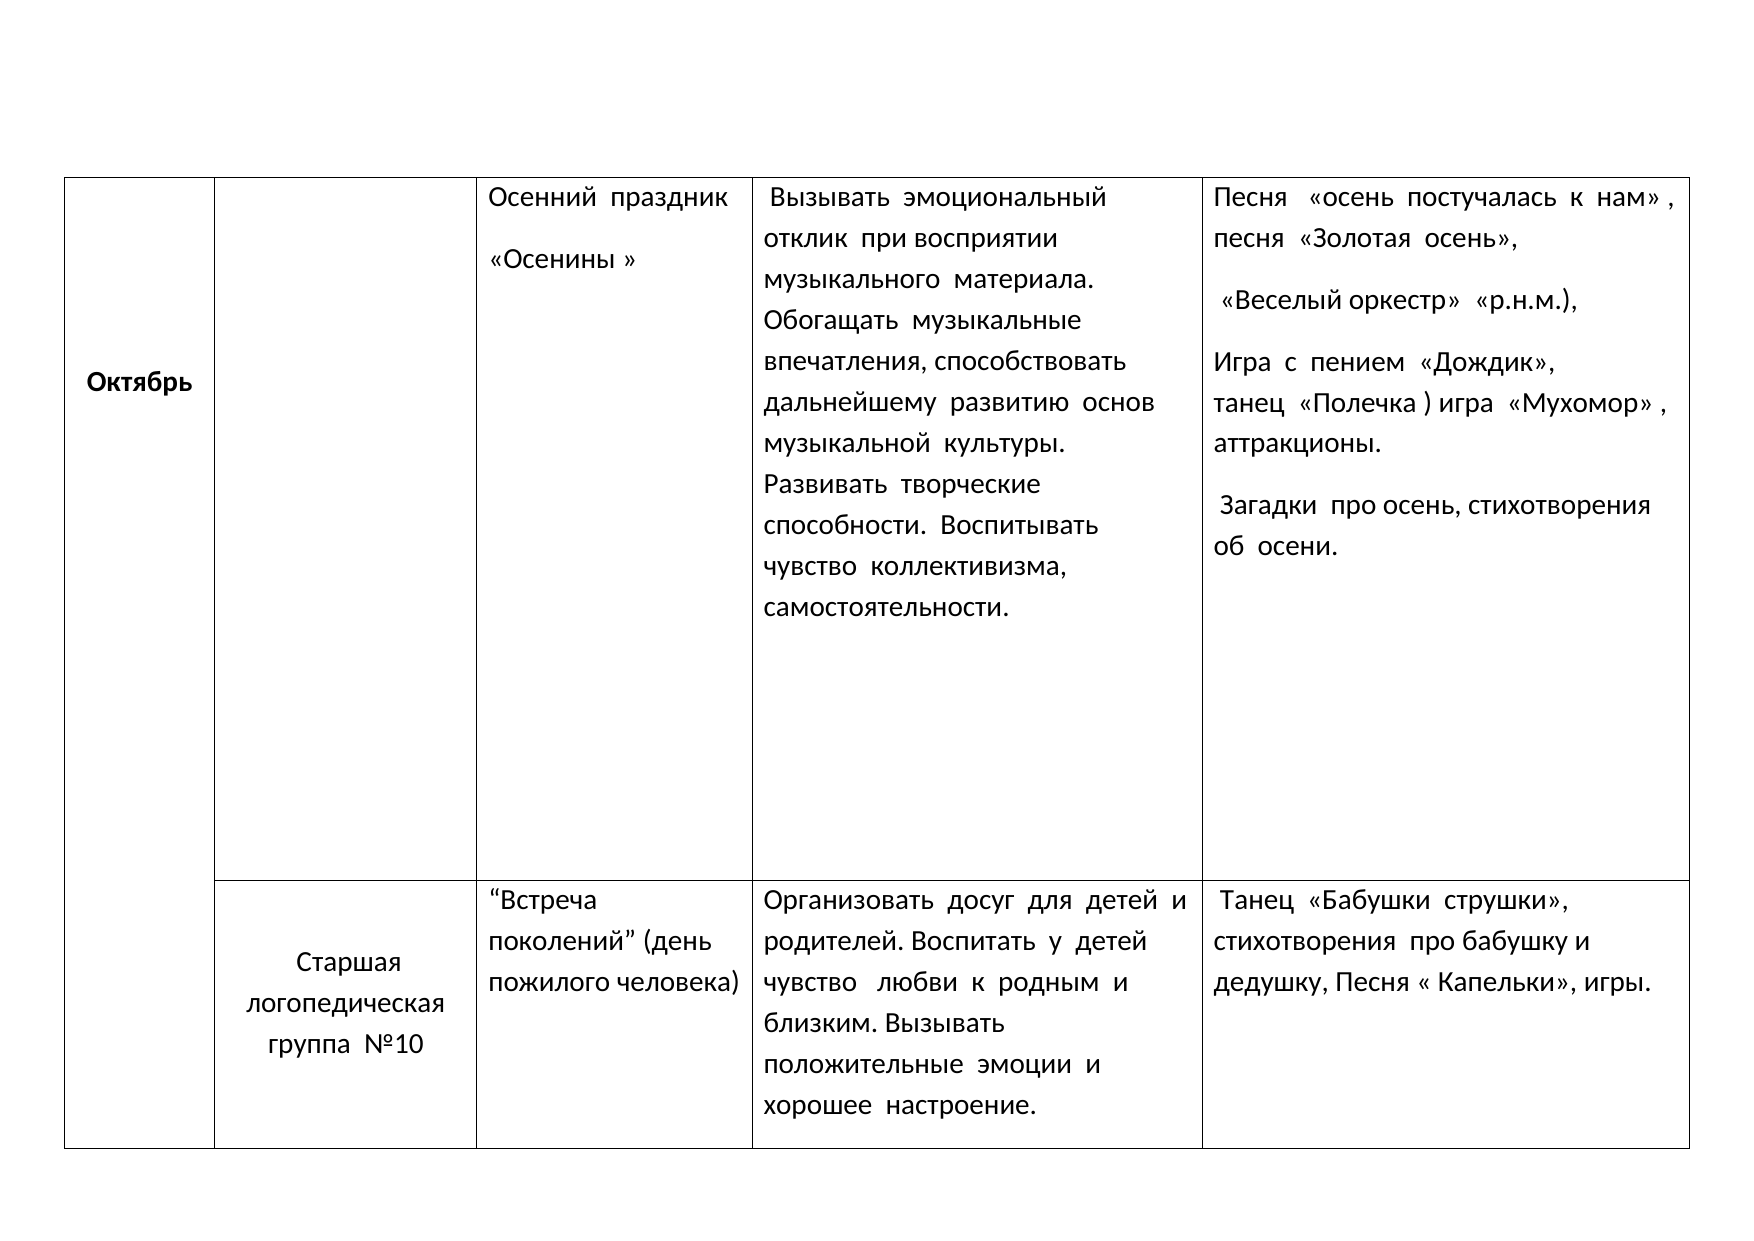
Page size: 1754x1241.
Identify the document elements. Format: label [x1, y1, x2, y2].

table_cell [215, 178, 476, 880]
table_cell [477, 881, 752, 1148]
table_cell [477, 178, 752, 880]
table_cell [1203, 178, 1689, 880]
table_cell [1203, 881, 1689, 1148]
table_cell [753, 881, 1202, 1148]
table_cell [753, 178, 1202, 880]
table_cell [215, 881, 476, 1148]
